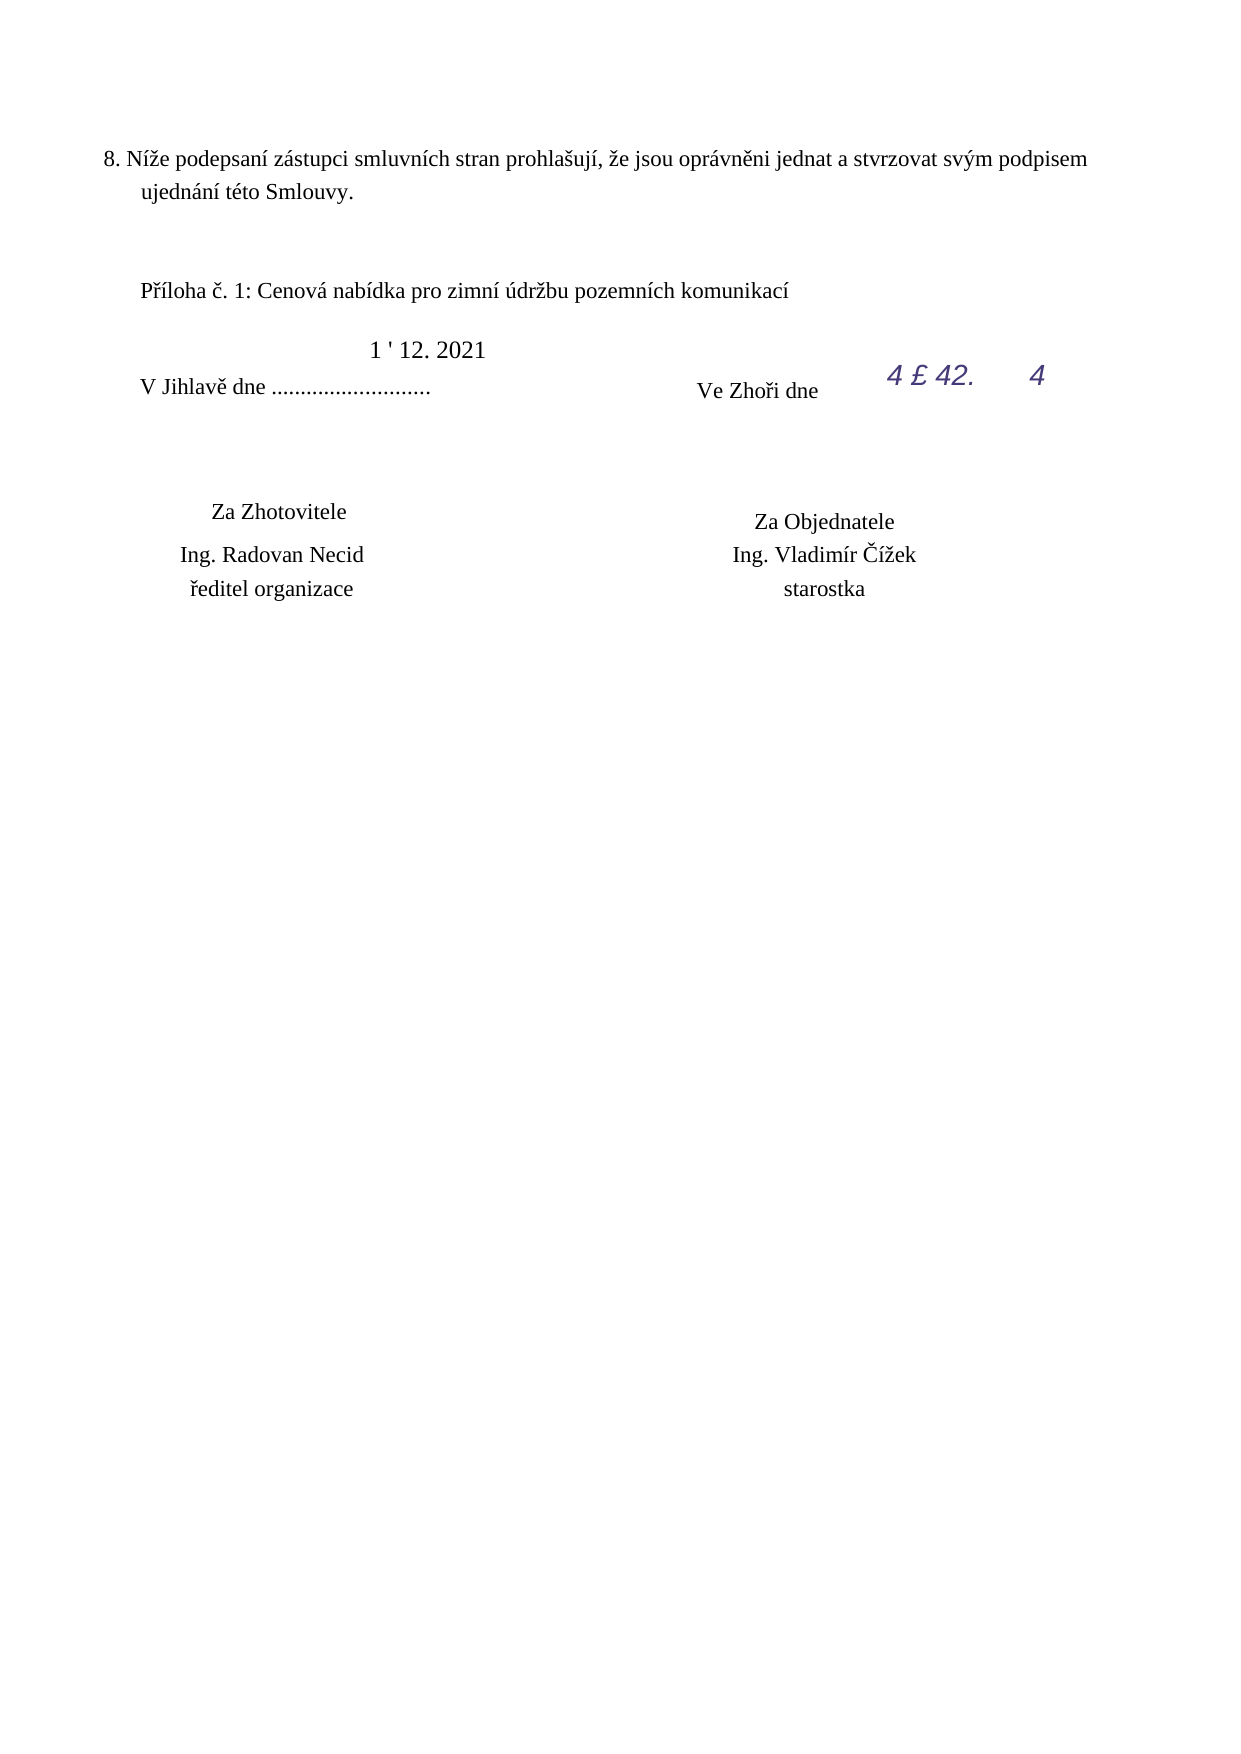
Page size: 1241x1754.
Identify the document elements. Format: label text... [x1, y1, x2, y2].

text 1 ' 12. 2021 [139, 336, 486, 364]
text Ve Zhoři dne [696, 377, 835, 403]
text 8. Níže podepsaní zástupci smluvních stran prohlašují, že jsou oprávněni jednat a stvrzovat svým podpisem ujednání této Smlouvy. [103, 145, 1091, 204]
text Za Zhotovitele [211, 498, 368, 524]
text V Jihlavě dne [139, 373, 486, 399]
text 4 £ 42. 4 [887, 358, 1050, 391]
text Ing. Radovan Necid ředitel organizace [168, 542, 376, 602]
text Příloha č. 1: Cenová nabídka pro zimní údržbu pozemních komunikací [140, 277, 854, 304]
text Za Objednatele Ing. Vladimír Čížek starostka [720, 508, 929, 601]
